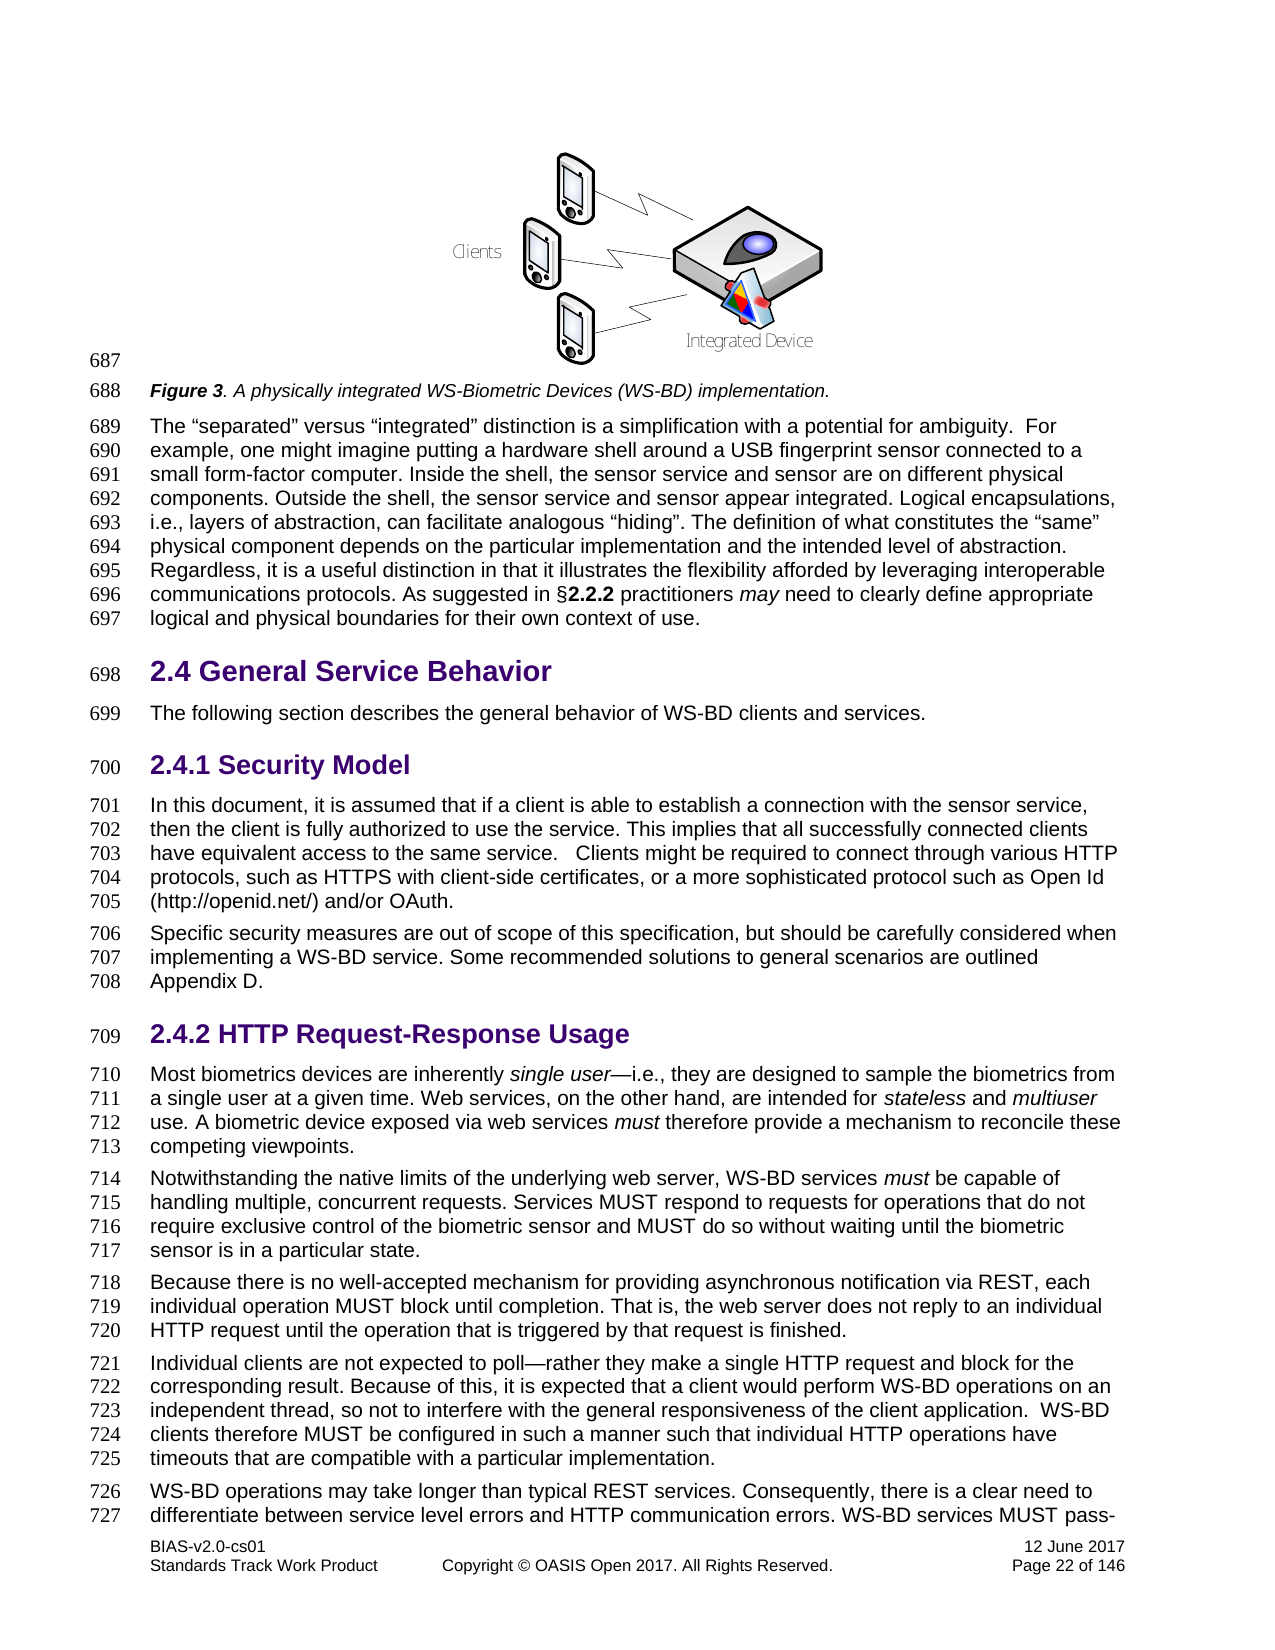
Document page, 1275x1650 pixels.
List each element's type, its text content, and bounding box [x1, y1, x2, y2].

text Notwithstanding the native limits of the underlying web server, WS-BD services must be capable of handling multiple, concurrent requests. Services MUST respond to requests for operations that do not require exclusive control of the biometric sensor and MUST do so without waiting until the biometric sensor is in a particular state. [150, 1166, 1125, 1262]
subtitle Security Model [150, 749, 1125, 781]
text The following section describes the general behavior of WS-BD clients and services. [150, 700, 1125, 724]
text Figure 3. A physically integrated WS-Biometric Devices (WS-BD) implementation. [150, 380, 1125, 401]
text Because there is no well-accepted mechanism for providing asynchronous notification via REST, each individual operation MUST block until completion. That is, the web server does not reply to an individual HTTP request until the operation that is triggered by that request is finished. [150, 1270, 1125, 1342]
text Most biometrics devices are inherently single user—i.e., they are designed to sample the biometrics from a single user at a given time. Web services, on the other hand, are intended for stateless and multiuser use. A biometric device exposed via web services must therefore provide a mechanism to reconcile these competing viewpoints. [150, 1062, 1125, 1158]
subtitle HTTP Request-Response Usage [150, 1018, 1125, 1049]
text Individual clients are not expected to poll—rather they make a single HTTP request and block for the corresponding result. Because of this, it is expected that a client would perform WS-BD operations on an independent thread, so not to interfere with the general responsiveness of the client application. WS-BD clients therefore MUST be configured in such a manner such that individual HTTP operations have timeouts that are compatible with a particular implementation. [150, 1350, 1125, 1470]
text The “separated” versus “integrated” distinction is a simplification with a potential for ambiguity. For example, one might imagine putting a hardware shell around a USB fingerprint sensor connected to a small form-factor computer. Inside the shell, the sensor service and sensor are on different physical components. Outside the shell, the sensor service and sensor appear integrated. Logical encapsulations, i.e., layers of abstraction, can facilitate analogous “hiding”. The definition of what constitutes the “same” physical component depends on the particular implementation and the intended level of abstraction. Regardless, it is a useful distinction in that it illustrates the flexibility afforded by leveraging interoperable communications protocols. As suggested in §2.2.2 practitioners may need to clearly define appropriate logical and physical boundaries for their own context of use. [150, 414, 1125, 629]
subtitle General Service Behavior [150, 654, 1125, 688]
text In this document, it is assumed that if a client is able to establish a connection with the sensor service, then the client is fully authorized to use the service. This implies that all successfully connected clients have equivalent access to the same service. Clients might be required to connect through various HTTP protocols, such as HTTPS with client-side certificates, or a more sophisticated protocol such as Open Id (http://openid.net/) and/or OAuth. [150, 793, 1125, 913]
text Specific security measures are out of scope of this specification, but should be carefully considered when implementing a WS-BD service. Some recommended solutions to general scenarios are outlined Appendix D. [150, 921, 1125, 993]
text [150, 1478, 1125, 1526]
